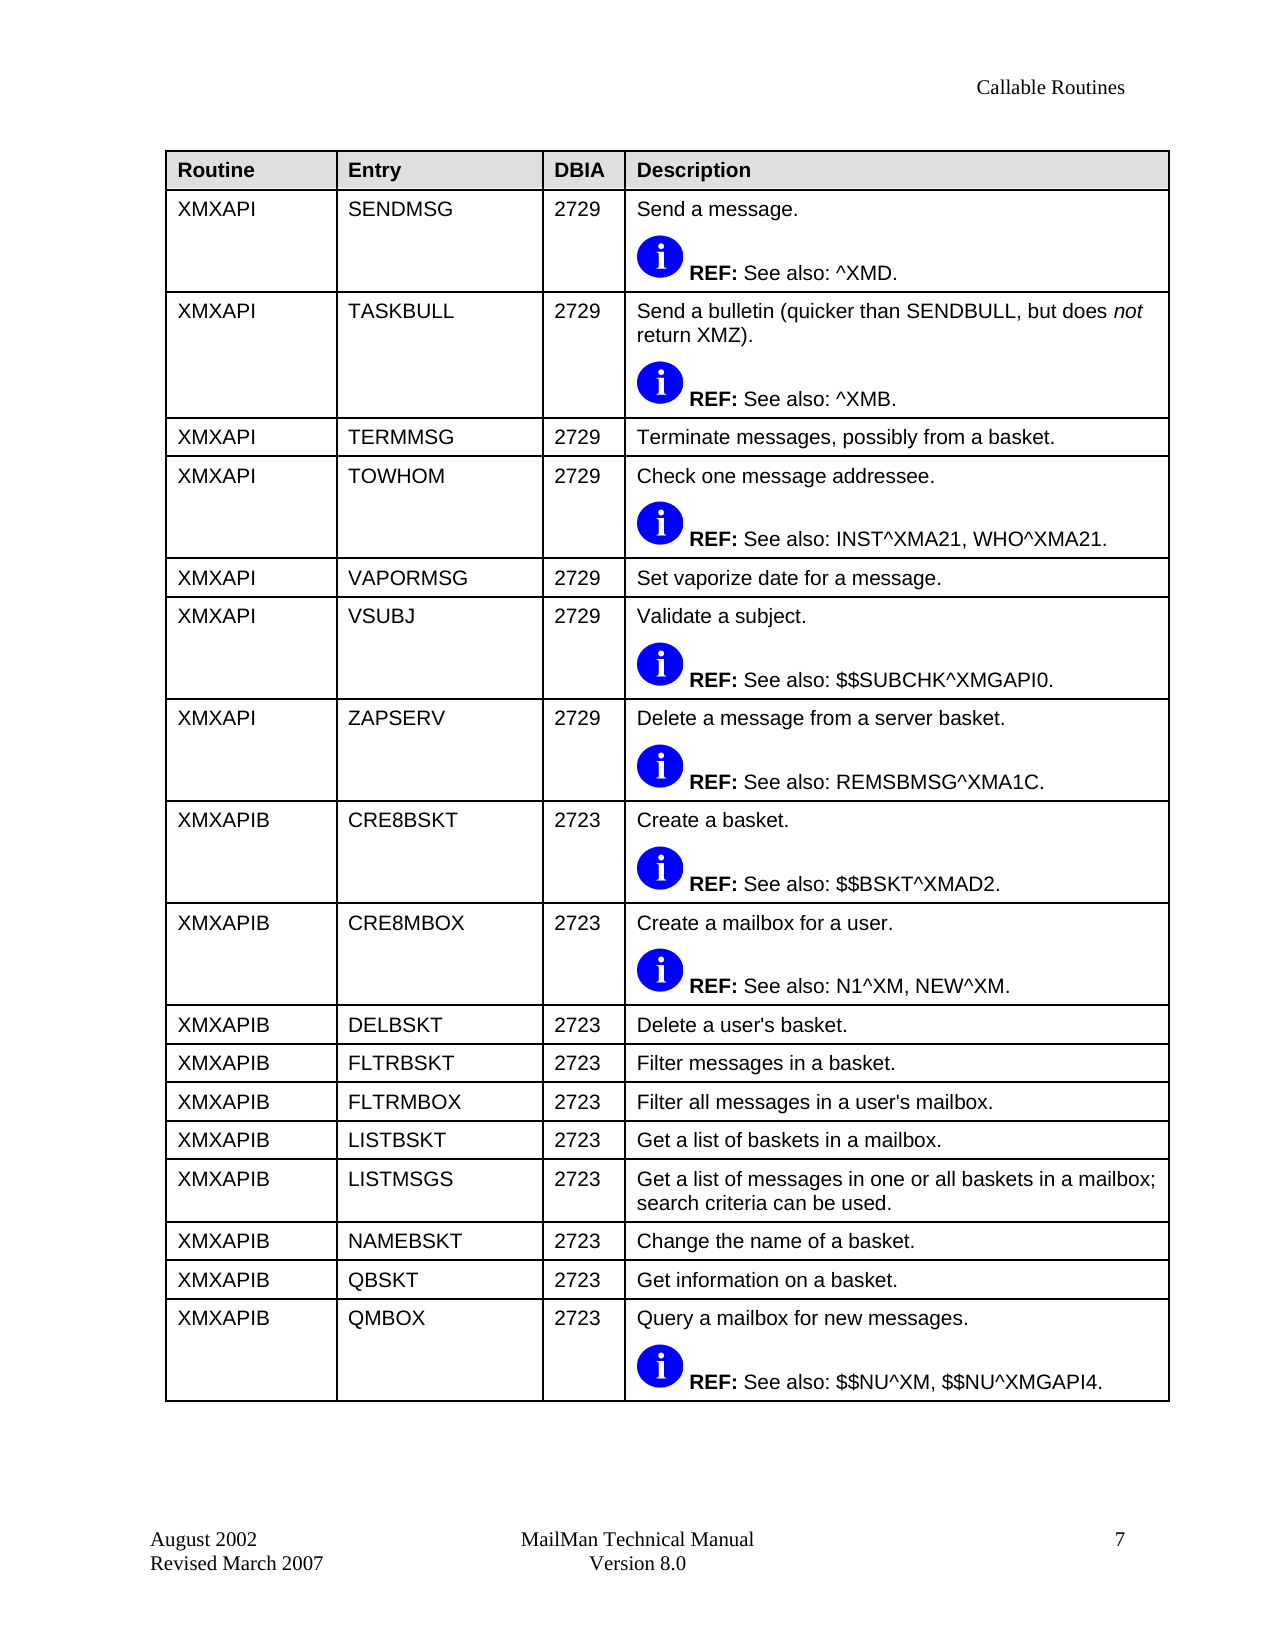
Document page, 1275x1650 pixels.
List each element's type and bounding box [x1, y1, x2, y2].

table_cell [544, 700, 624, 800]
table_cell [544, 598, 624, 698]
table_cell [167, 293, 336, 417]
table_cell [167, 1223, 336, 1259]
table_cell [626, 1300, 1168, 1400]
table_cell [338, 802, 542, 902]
picture [636, 742, 684, 790]
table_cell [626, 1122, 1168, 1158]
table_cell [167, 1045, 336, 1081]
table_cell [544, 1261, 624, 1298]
picture [636, 500, 684, 547]
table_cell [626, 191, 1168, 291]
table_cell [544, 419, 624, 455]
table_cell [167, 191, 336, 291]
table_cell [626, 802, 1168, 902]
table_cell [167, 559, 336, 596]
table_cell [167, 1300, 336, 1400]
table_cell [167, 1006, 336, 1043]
picture [636, 233, 684, 280]
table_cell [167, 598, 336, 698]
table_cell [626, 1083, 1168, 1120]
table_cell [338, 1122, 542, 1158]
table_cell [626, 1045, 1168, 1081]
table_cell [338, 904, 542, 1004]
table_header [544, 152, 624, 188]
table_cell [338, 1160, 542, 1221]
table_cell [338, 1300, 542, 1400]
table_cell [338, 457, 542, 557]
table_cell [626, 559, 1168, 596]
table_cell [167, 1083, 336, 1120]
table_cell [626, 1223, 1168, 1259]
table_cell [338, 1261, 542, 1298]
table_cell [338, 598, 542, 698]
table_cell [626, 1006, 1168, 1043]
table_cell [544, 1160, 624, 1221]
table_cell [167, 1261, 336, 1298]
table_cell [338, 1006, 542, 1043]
picture [636, 1342, 684, 1390]
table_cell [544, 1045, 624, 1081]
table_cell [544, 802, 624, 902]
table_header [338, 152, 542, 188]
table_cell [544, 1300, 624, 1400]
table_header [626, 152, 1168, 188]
picture [636, 844, 684, 892]
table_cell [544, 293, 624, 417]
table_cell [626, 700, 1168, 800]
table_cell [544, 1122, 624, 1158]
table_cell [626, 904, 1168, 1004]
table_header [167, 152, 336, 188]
picture [636, 946, 684, 994]
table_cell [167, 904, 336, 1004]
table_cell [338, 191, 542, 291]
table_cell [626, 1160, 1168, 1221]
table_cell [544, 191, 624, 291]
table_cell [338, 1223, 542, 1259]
picture [636, 359, 684, 406]
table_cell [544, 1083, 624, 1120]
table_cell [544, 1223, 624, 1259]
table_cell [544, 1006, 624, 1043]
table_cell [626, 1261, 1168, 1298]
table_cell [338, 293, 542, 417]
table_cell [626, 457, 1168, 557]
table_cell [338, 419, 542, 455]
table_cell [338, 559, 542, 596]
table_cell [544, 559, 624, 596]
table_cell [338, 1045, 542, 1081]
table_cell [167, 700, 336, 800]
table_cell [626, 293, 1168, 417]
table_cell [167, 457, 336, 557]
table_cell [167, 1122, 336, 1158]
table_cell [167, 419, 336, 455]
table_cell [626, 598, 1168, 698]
picture [636, 640, 684, 688]
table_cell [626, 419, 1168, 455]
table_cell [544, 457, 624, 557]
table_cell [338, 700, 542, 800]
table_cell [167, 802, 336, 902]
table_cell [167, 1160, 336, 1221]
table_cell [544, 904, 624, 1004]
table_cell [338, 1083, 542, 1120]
